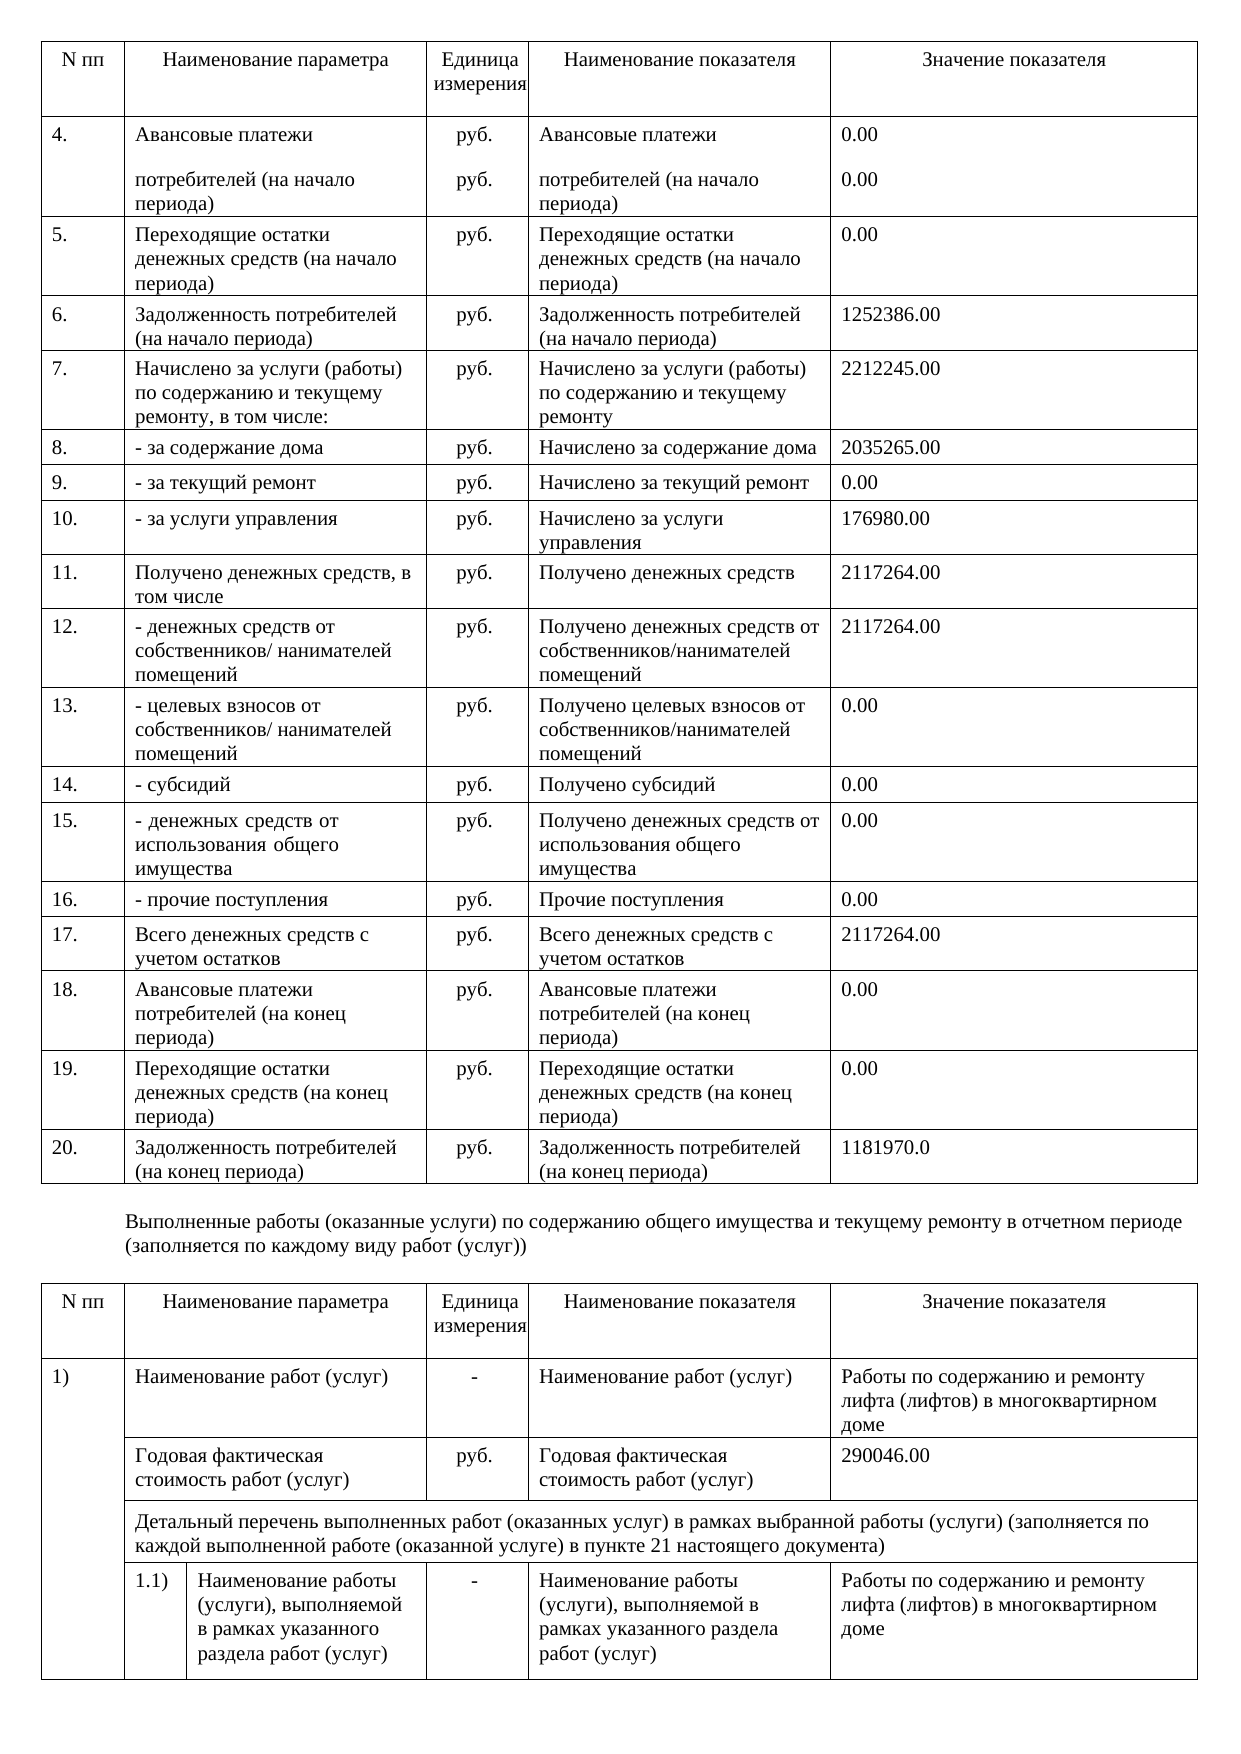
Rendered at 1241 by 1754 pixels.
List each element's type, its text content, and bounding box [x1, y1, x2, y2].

table_cell 0.00 [831, 767, 1197, 802]
table_cell Начислено за услуги (работы) по содержанию и текущему ремонту, в том числе: [125, 351, 426, 429]
table_cell Задолженность потребителей (на конец периода) [529, 1130, 830, 1183]
table_cell Переходящие остатки денежных средств (на начало периода) [125, 217, 426, 295]
table_cell руб. [427, 767, 528, 802]
table_cell Получено денежных средств, в том числе [125, 555, 426, 608]
table_cell 0.00 [831, 882, 1197, 916]
table_cell Наименование работы (услуги), выполняемой в рамках указанного раздела работ (услуг) [187, 1563, 426, 1679]
table_cell Получено субсидий [529, 767, 830, 802]
table_cell Задолженность потребителей (на начало периода) [529, 296, 830, 349]
table_cell 0.00 [831, 688, 1197, 766]
table_cell 10. [42, 501, 124, 554]
table_cell - прочие поступления [125, 882, 426, 916]
table_header N пп [42, 1284, 124, 1358]
table_cell руб. [427, 609, 528, 687]
table_cell руб. [427, 117, 528, 162]
table_cell 0.00 [831, 971, 1197, 1049]
table_cell руб. [427, 803, 528, 881]
table_cell Авансовые платежи [529, 117, 830, 162]
table_cell 7. [42, 351, 124, 429]
table_cell Годовая фактическая стоимость работ (услуг) [125, 1438, 426, 1499]
table_cell руб. [427, 1051, 528, 1129]
table_header Единица измерения [427, 1284, 528, 1358]
table_cell Всего денежных средств с учетом остатков [529, 917, 830, 970]
table_cell руб. [427, 555, 528, 608]
table_cell руб. [427, 971, 528, 1049]
table_cell 15. [42, 803, 124, 881]
table_cell Начислено за содержание дома [529, 430, 830, 464]
table_cell Задолженность потребителей (на начало периода) [125, 296, 426, 349]
table_header N пп [42, 42, 124, 116]
table_cell 0.00 [831, 163, 1197, 216]
table_cell Наименование работ (услуг) [529, 1359, 830, 1437]
table_cell 176980.00 [831, 501, 1197, 554]
table_cell [42, 163, 124, 216]
table_cell 13. [42, 688, 124, 766]
table_header Наименование параметра [125, 1284, 426, 1358]
table_cell - за содержание дома [125, 430, 426, 464]
table_cell 19. [42, 1051, 124, 1129]
table_cell 0.00 [831, 1051, 1197, 1129]
table_cell 0.00 [831, 803, 1197, 881]
table_cell 8. [42, 430, 124, 464]
table_cell 11. [42, 555, 124, 608]
table_cell руб. [427, 430, 528, 464]
table_cell - денежных средств от собственников/ нанимателей помещений [125, 609, 426, 687]
table_header Значение показателя [831, 42, 1197, 116]
table_cell руб. [427, 163, 528, 216]
table_cell Всего денежных средств с учетом остатков [125, 917, 426, 970]
table_cell потребителей (на начало периода) [125, 163, 426, 216]
table_cell 2035265.00 [831, 430, 1197, 464]
table_cell Работы по содержанию и ремонту лифта (лифтов) в многоквартирном доме [831, 1359, 1197, 1437]
table_header Наименование параметра [125, 42, 426, 116]
table_cell руб. [427, 882, 528, 916]
table_cell Наименование работы (услуги), выполняемой в рамках указанного раздела работ (услуг) [529, 1563, 830, 1679]
table_cell 17. [42, 917, 124, 970]
table_cell Переходящие остатки денежных средств (на начало периода) [529, 217, 830, 295]
table_cell 16. [42, 882, 124, 916]
table_cell - целевых взносов от собственников/ нанимателей помещений [125, 688, 426, 766]
table_cell 1.1) [125, 1563, 186, 1679]
table_cell руб. [427, 917, 528, 970]
table_cell Начислено за услуги управления [529, 501, 830, 554]
table_cell Получено денежных средств [529, 555, 830, 608]
table_cell Авансовые платежи потребителей (на конец периода) [529, 971, 830, 1049]
table_cell 2117264.00 [831, 917, 1197, 970]
table_cell 6. [42, 296, 124, 349]
table_cell 290046.00 [831, 1438, 1197, 1499]
table_cell руб. [427, 465, 528, 499]
table_cell Начислено за текущий ремонт [529, 465, 830, 499]
table_cell 2212245.00 [831, 351, 1197, 429]
table_cell руб. [427, 1438, 528, 1499]
table_cell руб. [427, 501, 528, 554]
table_cell Наименование работ (услуг) [125, 1359, 426, 1437]
table_cell Прочие поступления [529, 882, 830, 916]
table_cell - денежных средств от использования общего имущества [125, 803, 426, 881]
table_cell руб. [427, 688, 528, 766]
table_cell - субсидий [125, 767, 426, 802]
table_cell 14. [42, 767, 124, 802]
table_header Наименование показателя [529, 42, 830, 116]
table_cell руб. [427, 351, 528, 429]
table_cell Годовая фактическая стоимость работ (услуг) [529, 1438, 830, 1499]
table_cell - за услуги управления [125, 501, 426, 554]
table_cell 20. [42, 1130, 124, 1183]
table_cell 18. [42, 971, 124, 1049]
table_cell 0.00 [831, 117, 1197, 162]
table_cell Получено целевых взносов от собственников/нанимателей помещений [529, 688, 830, 766]
table_header Единица измерения [427, 42, 528, 116]
table_cell 1181970.0 [831, 1130, 1197, 1183]
table_cell руб. [427, 217, 528, 295]
table_cell Переходящие остатки денежных средств (на конец периода) [125, 1051, 426, 1129]
table_cell 2117264.00 [831, 555, 1197, 608]
table_cell 1) [42, 1359, 124, 1679]
table_cell Получено денежных средств от использования общего имущества [529, 803, 830, 881]
table_cell 0.00 [831, 465, 1197, 499]
table_cell потребителей (на начало периода) [529, 163, 830, 216]
table_cell - [427, 1563, 528, 1679]
table_header Значение показателя [831, 1284, 1197, 1358]
table_cell - за текущий ремонт [125, 465, 426, 499]
table_cell Работы по содержанию и ремонту лифта (лифтов) в многоквартирном доме [831, 1563, 1197, 1679]
table_cell - [427, 1359, 528, 1437]
table_cell 5. [42, 217, 124, 295]
table_cell Начислено за услуги (работы) по содержанию и текущему ремонту [529, 351, 830, 429]
table_cell 4. [42, 117, 124, 162]
table_cell Получено денежных средств от собственников/нанимателей помещений [529, 609, 830, 687]
table_cell 2117264.00 [831, 609, 1197, 687]
table_cell 0.00 [831, 217, 1197, 295]
table_cell 9. [42, 465, 124, 499]
table_cell руб. [427, 1130, 528, 1183]
table_cell 12. [42, 609, 124, 687]
text Выполненные работы (оказанные услуги) по содержанию общего имущества и текущему ремонту в отчетном периоде (заполняется по каждому виду работ (услуг)) [125, 1209, 1188, 1257]
table_cell руб. [427, 296, 528, 349]
table_cell Переходящие остатки денежных средств (на конец периода) [529, 1051, 830, 1129]
table_cell Авансовые платежи потребителей (на конец периода) [125, 971, 426, 1049]
table_cell 1252386.00 [831, 296, 1197, 349]
table_cell Задолженность потребителей (на конец периода) [125, 1130, 426, 1183]
table_header Наименование показателя [529, 1284, 830, 1358]
table_cell Авансовые платежи [125, 117, 426, 162]
